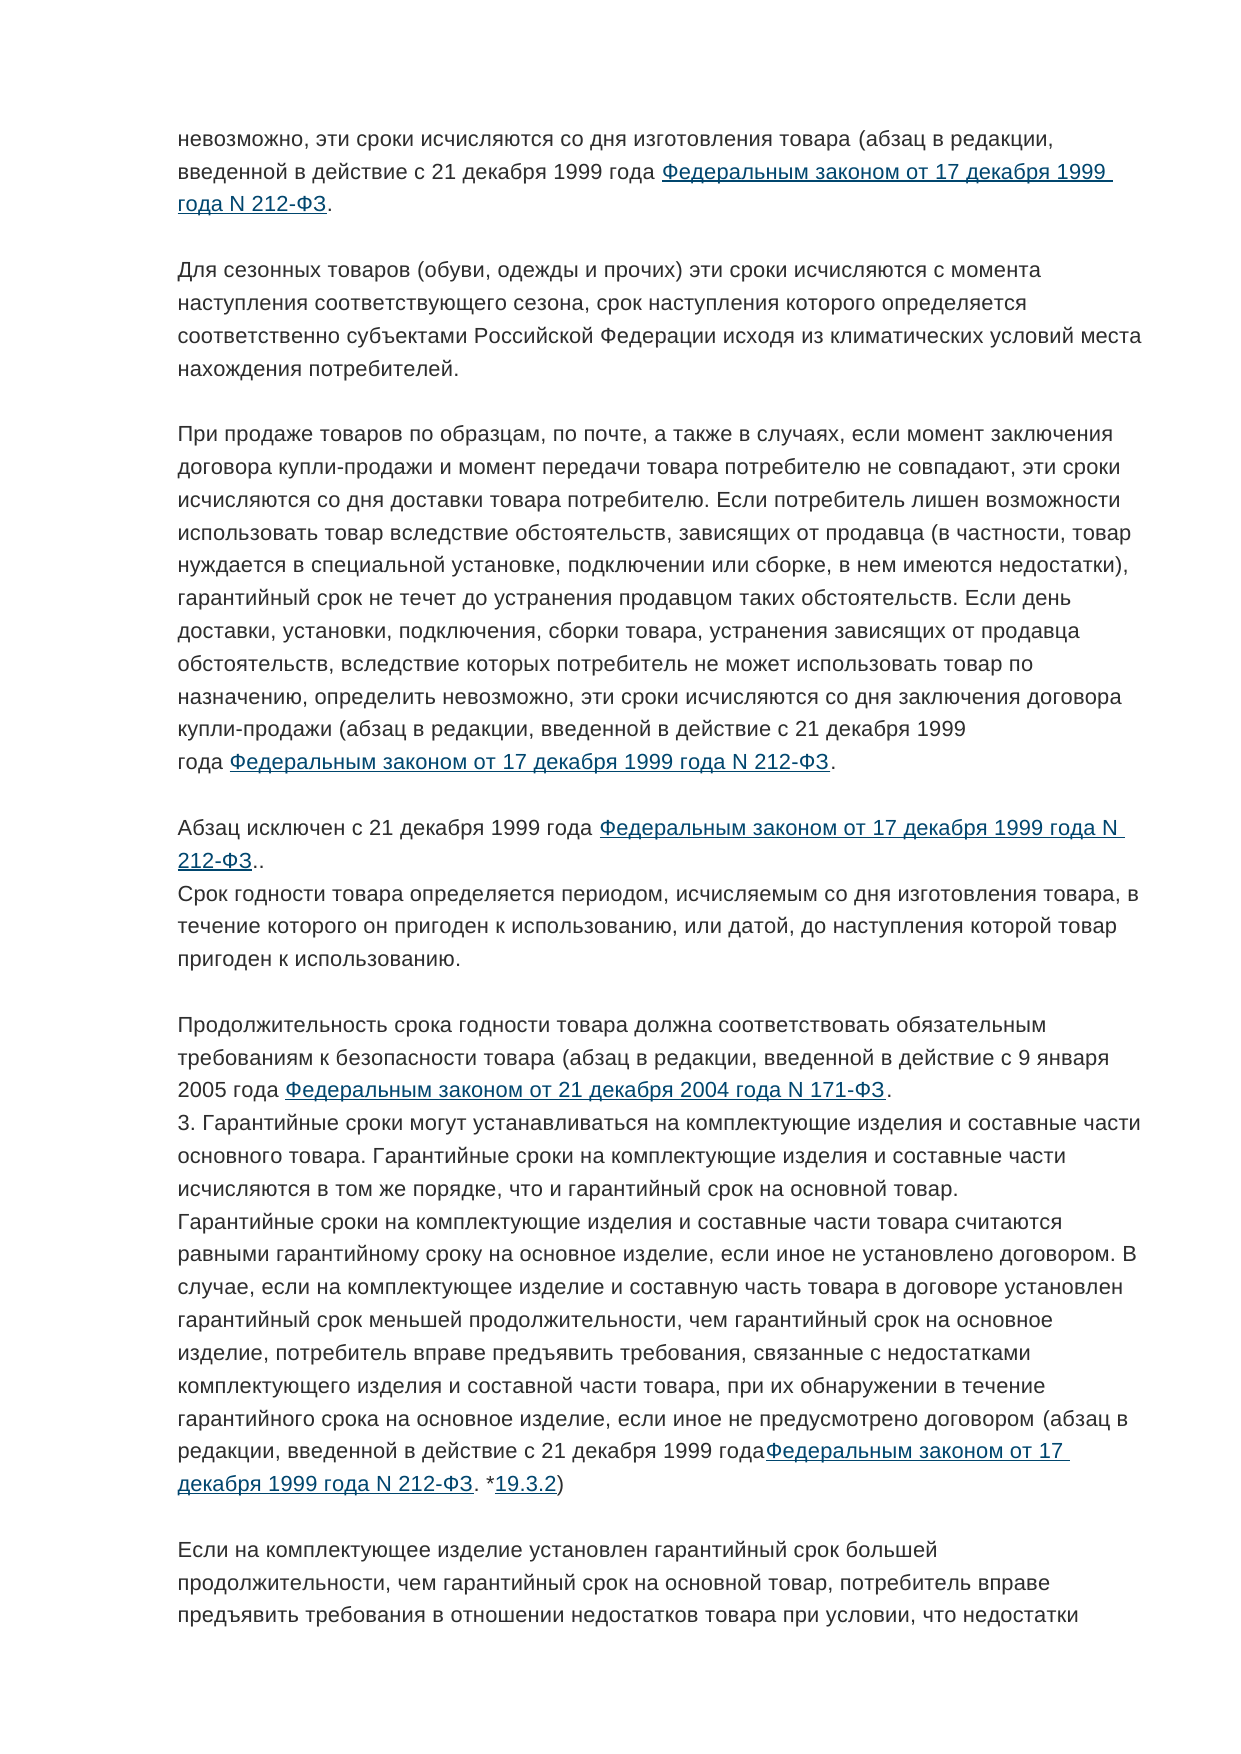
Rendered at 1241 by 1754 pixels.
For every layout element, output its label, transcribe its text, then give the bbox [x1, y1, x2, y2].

text 3. Гарантийные сроки могут устанавливаться на комплектующие изделия и составные части основного товара. Гарантийные сроки на комплектующие изделия и составные части исчисляются в том же порядке, что и гарантийный срок на основной товар. [177, 1102, 1152, 1201]
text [177, 1201, 1152, 1627]
text Срок годности товара определяется периодом, исчисляемым со дня изготовления товара, в течение которого он пригоден к использованию, или датой, до наступления которой товар пригоден к использованию. Продолжительность срока годности товара должна соответствовать обязательным требованиям к безопасности товара (абзац в редакции, введенной в действие с 9 января 2005 года Федеральным законом от 21 декабря 2004 года N 171-ФЗ. [177, 873, 1152, 1102]
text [177, 118, 1152, 873]
